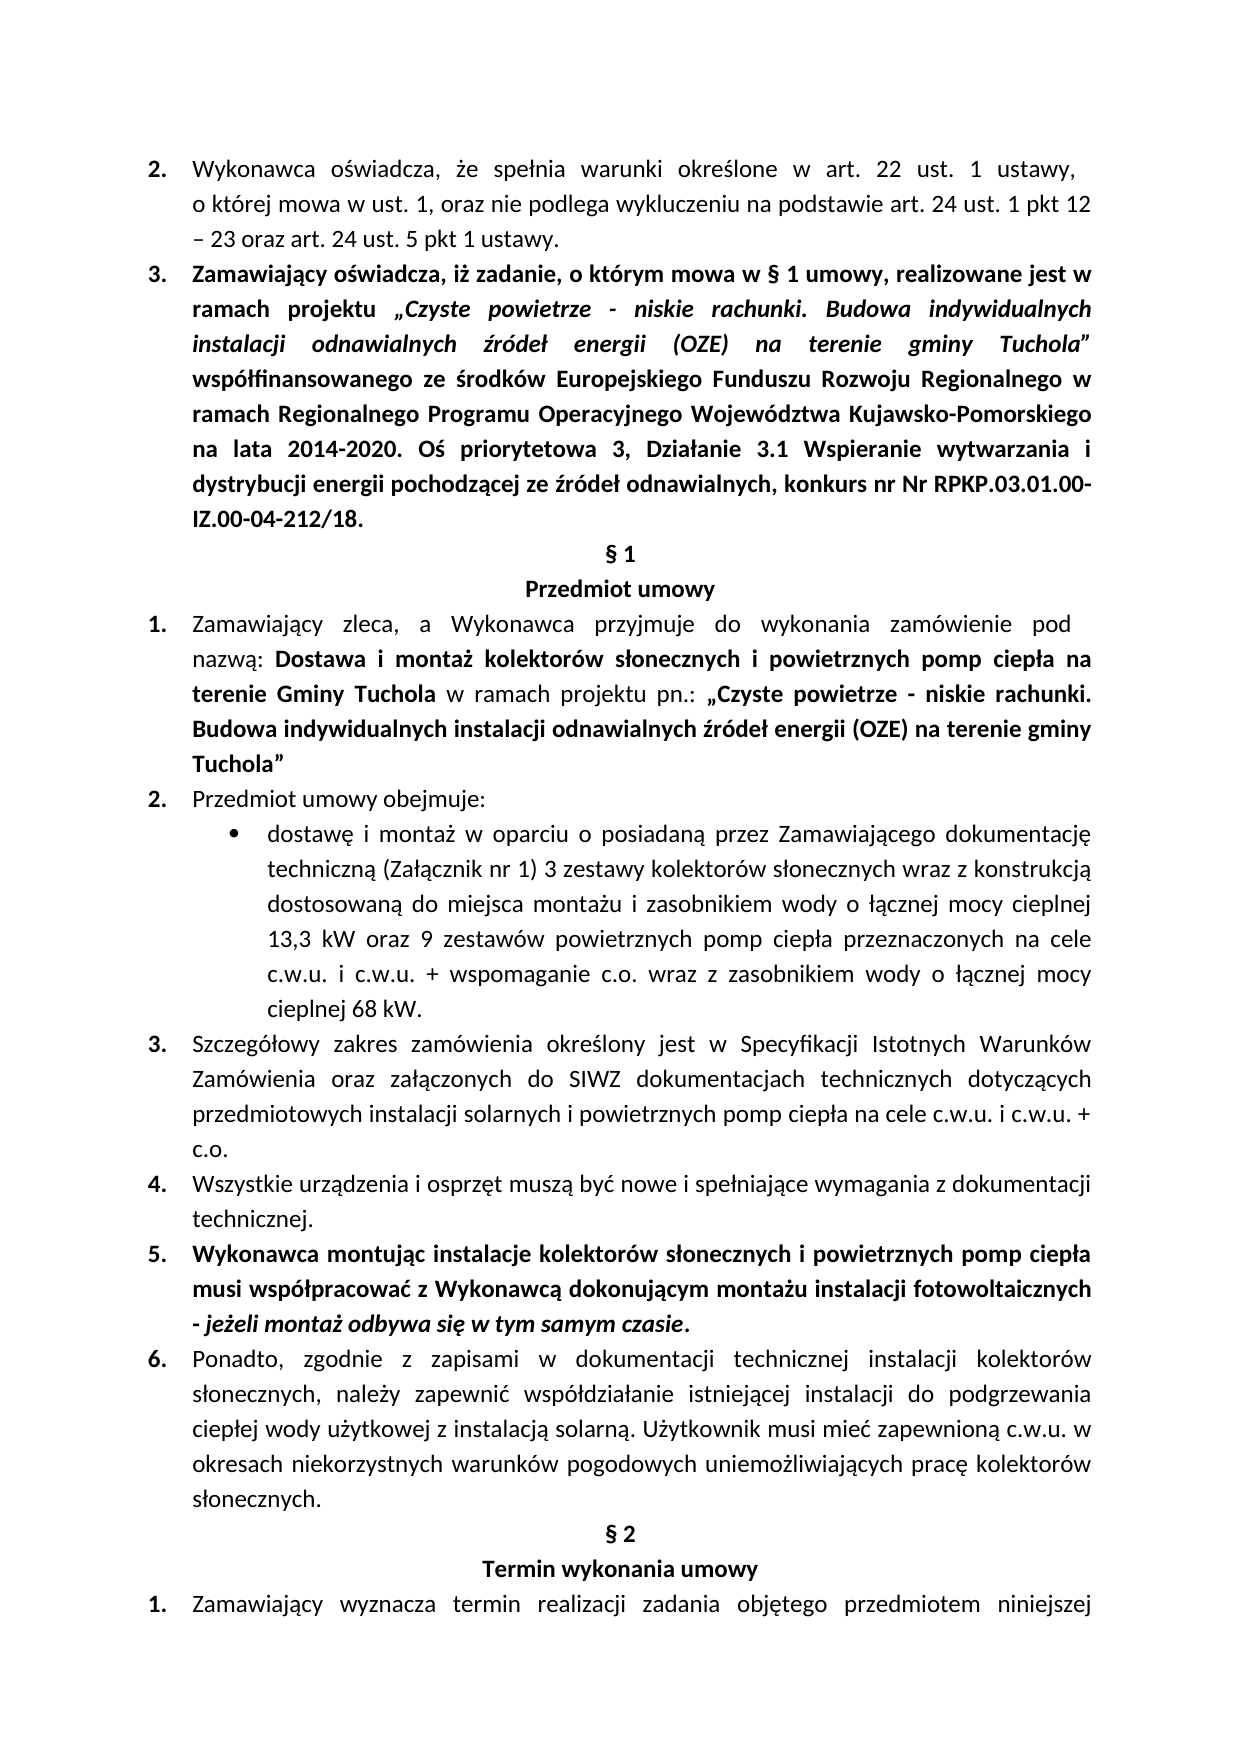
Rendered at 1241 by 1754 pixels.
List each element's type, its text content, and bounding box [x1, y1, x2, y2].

list Przedmiot umowy obejmuje: [148, 783, 1093, 813]
text § 2 [148, 1518, 1093, 1548]
list Wszystkie urządzenia i osprzęt muszą być nowe i spełniające wymagania z dokumentacji technicznej. [148, 1168, 1093, 1233]
list Wykonawca oświadcza, że spełnia warunki określone w art. 22 ust. 1 ustawy, o której mowa w ust. 1, oraz nie podlega wykluczeniu na podstawie art. 24 ust. 1 pkt 12 – 23 oraz art. 24 ust. 5 pkt 1 ustawy. [148, 153, 1093, 253]
list dostawę i montaż w oparciu o posiadaną przez Zamawiającego dokumentację techniczną (Załącznik nr 1) 3 zestawy kolektorów słonecznych wraz z konstrukcją dostosowaną do miejsca montażu i zasobnikiem wody o łącznej mocy cieplnej 13,3 kW oraz 9 zestawów powietrznych pomp ciepła przeznaczonych na cele c.w.u. i c.w.u. + wspomaganie c.o. wraz z zasobnikiem wody o łącznej mocy cieplnej 68 kW. [229, 818, 1093, 1023]
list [148, 1588, 1093, 1618]
list Szczegółowy zakres zamówienia określony jest w Specyfikacji Istotnych Warunków Zamówienia oraz załączonych do SIWZ dokumentacjach technicznych dotyczących przedmiotowych instalacji solarnych i powietrznych pomp ciepła na cele c.w.u. i c.w.u. + c.o. [148, 1028, 1093, 1163]
list Ponadto, zgodnie z zapisami w dokumentacji technicznej instalacji kolektorów słonecznych, należy zapewnić współdziałanie istniejącej instalacji do podgrzewania ciepłej wody użytkowej z instalacją solarną. Użytkownik musi mieć zapewnioną c.w.u. w okresach niekorzystnych warunków pogodowych uniemożliwiających pracę kolektorów słonecznych. [148, 1343, 1093, 1513]
text § 1 [148, 538, 1093, 568]
list Zamawiający oświadcza, iż zadanie, o którym mowa w § 1 umowy, realizowane jest w ramach projektu „Czyste powietrze - niskie rachunki. Budowa indywidualnych instalacji odnawialnych źródeł energii (OZE) na terenie gminy Tuchola” współfinansowanego ze środków Europejskiego Funduszu Rozwoju Regionalnego w ramach Regionalnego Programu Operacyjnego Województwa Kujawsko-Pomorskiego na lata 2014-2020. Oś priorytetowa 3, Działanie 3.1 Wspieranie wytwarzania i dystrybucji energii pochodzącej ze źródeł odnawialnych, konkurs nr Nr RPKP.03.01.00-IZ.00-04-212/18. [148, 258, 1093, 533]
text Termin wykonania umowy [148, 1553, 1093, 1583]
list Zamawiający zleca, a Wykonawca przyjmuje do wykonania zamówienie pod nazwą: Dostawa i montaż kolektorów słonecznych i powietrznych pomp ciepła na terenie Gminy Tuchola w ramach projektu pn.: „Czyste powietrze - niskie rachunki. Budowa indywidualnych instalacji odnawialnych źródeł energii (OZE) na terenie gminy Tuchola” [148, 608, 1093, 778]
list Wykonawca montując instalacje kolektorów słonecznych i powietrznych pomp ciepła musi współpracować z Wykonawcą dokonującym montażu instalacji fotowoltaicznych - jeżeli montaż odbywa się w tym samym czasie. [148, 1238, 1093, 1338]
text Przedmiot umowy [148, 573, 1093, 603]
